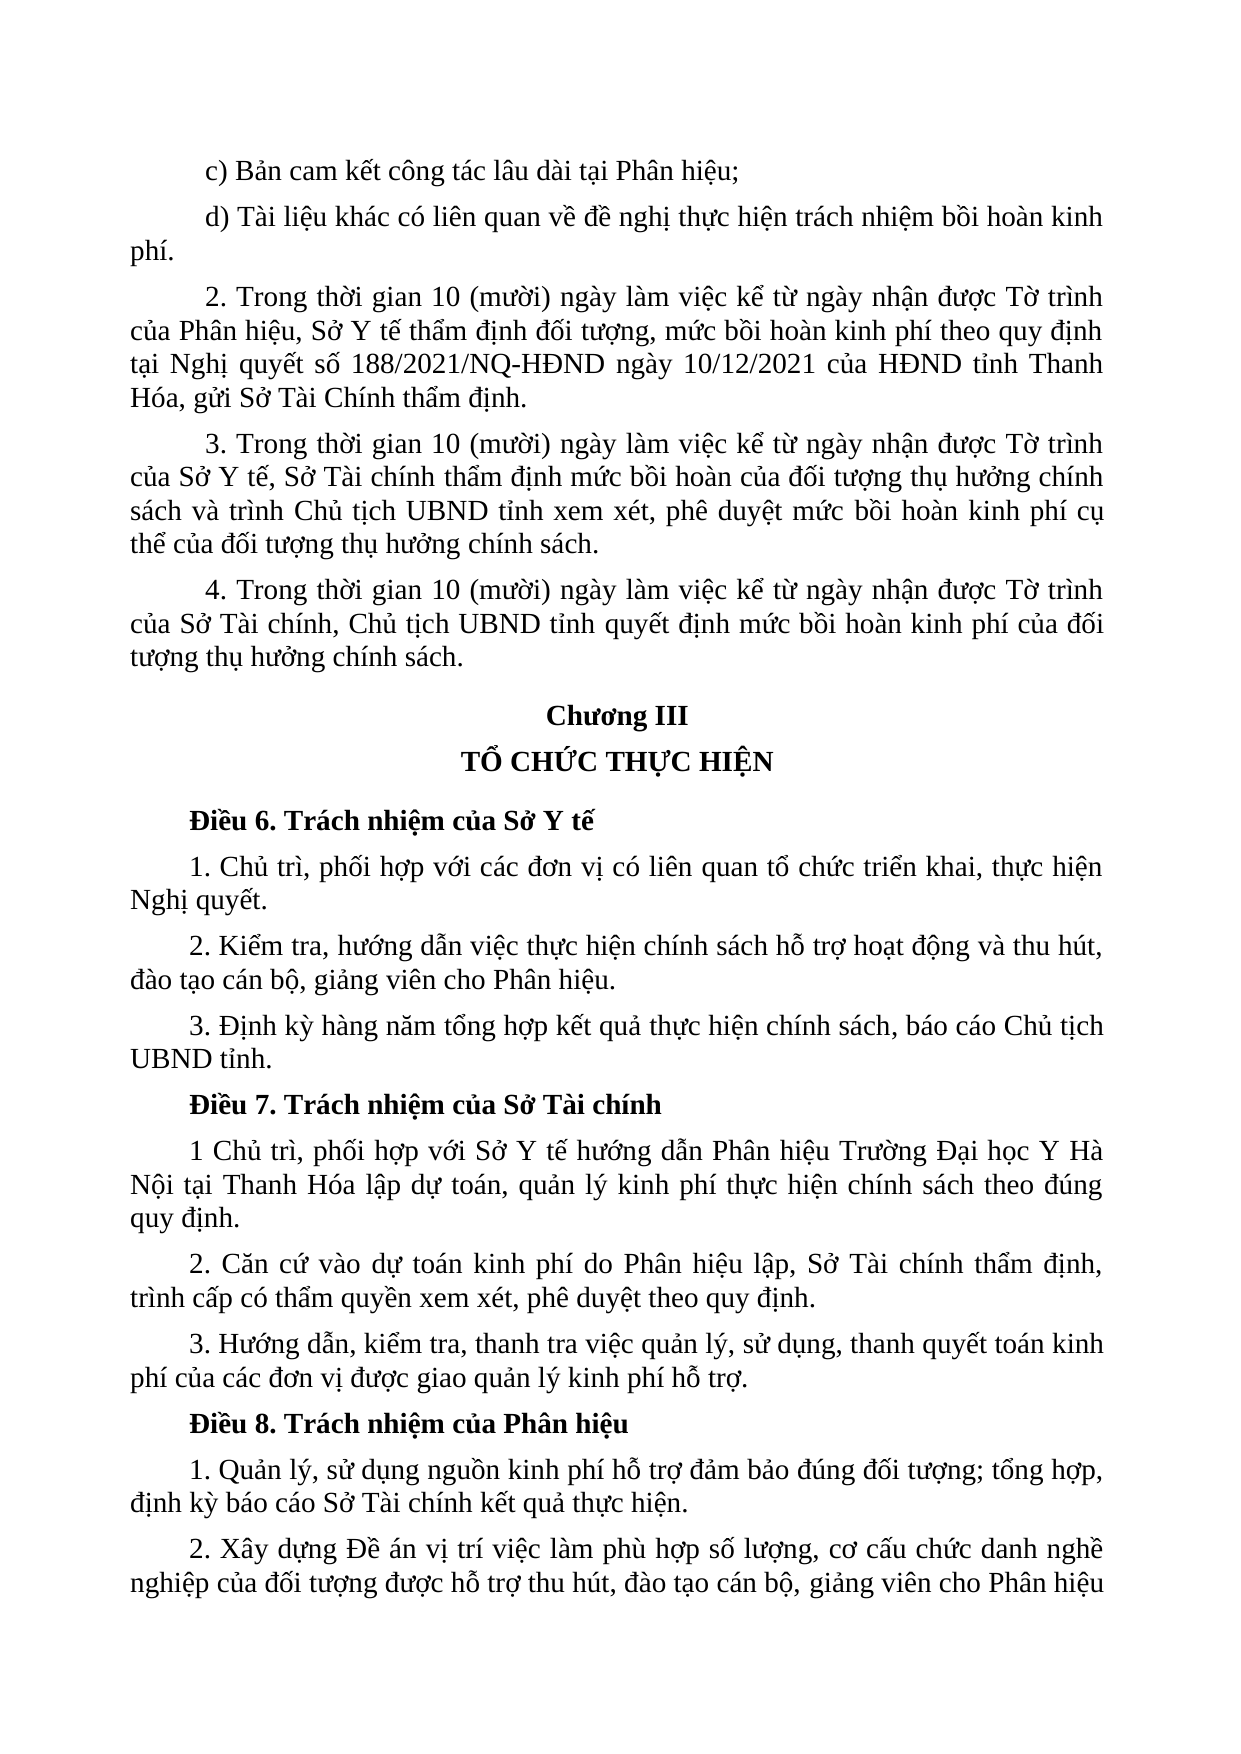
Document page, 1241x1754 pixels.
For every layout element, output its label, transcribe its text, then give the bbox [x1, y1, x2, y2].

text d) Tài liệu khác có liên quan về đề nghị thực hiện trách nhiệm bồi hoàn kinh phí. [130, 199, 1104, 267]
text 2. Kiểm tra, hướng dẫn việc thực hiện chính sách hỗ trợ hoạt động và thu hút, đào tạo cán bộ, giảng viên cho Phân hiệu. [130, 928, 1104, 995]
text Chương III [130, 698, 1104, 732]
text 1 Chủ trì, phối hợp với Sở Y tế hướng dẫn Phân hiệu Trường Đại học Y Hà Nội tại Thanh Hóa lập dự toán, quản lý kinh phí thực hiện chính sách theo đúng quy định. [130, 1133, 1104, 1234]
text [130, 1531, 1104, 1598]
text 1. Quản lý, sử dụng nguồn kinh phí hỗ trợ đảm bảo đúng đối tượng; tổng hợp, định kỳ báo cáo Sở Tài chính kết quả thực hiện. [130, 1452, 1104, 1519]
text 3. Định kỳ hàng năm tổng hợp kết quả thực hiện chính sách, báo cáo Chủ tịch UBND tỉnh. [130, 1008, 1104, 1075]
text 3. Hướng dẫn, kiểm tra, thanh tra việc quản lý, sử dụng, thanh quyết toán kinh phí của các đơn vị được giao quản lý kinh phí hỗ trợ. [130, 1326, 1104, 1393]
text 1. Chủ trì, phối hợp với các đơn vị có liên quan tổ chức triển khai, thực hiện Nghị quyết. [130, 849, 1104, 916]
text Điều 7. Trách nhiệm của Sở Tài chính [130, 1087, 1104, 1121]
text 4. Trong thời gian 10 (mười) ngày làm việc kể từ ngày nhận được Tờ trình của Sở Tài chính, Chủ tịch UBND tỉnh quyết định mức bồi hoàn kinh phí của đối tượng thụ hưởng chính sách. [130, 572, 1104, 673]
text TỔ CHỨC THỰC HIỆN [130, 744, 1104, 778]
text 2. Trong thời gian 10 (mười) ngày làm việc kể từ ngày nhận được Tờ trình của Phân hiệu, Sở Y tế thẩm định đối tượng, mức bồi hoàn kinh phí theo quy định tại Nghị quyết số 188/2021/NQ-HĐND ngày 10/12/2021 của HĐND tỉnh Thanh Hóa, gửi Sở Tài Chính thẩm định. [130, 279, 1104, 413]
text 2. Căn cứ vào dự toán kinh phí do Phân hiệu lập, Sở Tài chính thẩm định, trình cấp có thẩm quyền xem xét, phê duyệt theo quy định. [130, 1247, 1104, 1314]
text Điều 6. Trách nhiệm của Sở Y tế [130, 803, 1104, 836]
text c) Bản cam kết công tác lâu dài tại Phân hiệu; [130, 153, 1104, 187]
text 3. Trong thời gian 10 (mười) ngày làm việc kể từ ngày nhận được Tờ trình của Sở Y tế, Sở Tài chính thẩm định mức bồi hoàn của đối tượng thụ hưởng chính sách và trình Chủ tịch UBND tỉnh xem xét, phê duyệt mức bồi hoàn kinh phí cụ thể của đối tượng thụ hưởng chính sách. [130, 426, 1104, 560]
text Điều 8. Trách nhiệm của Phân hiệu [130, 1406, 1104, 1439]
